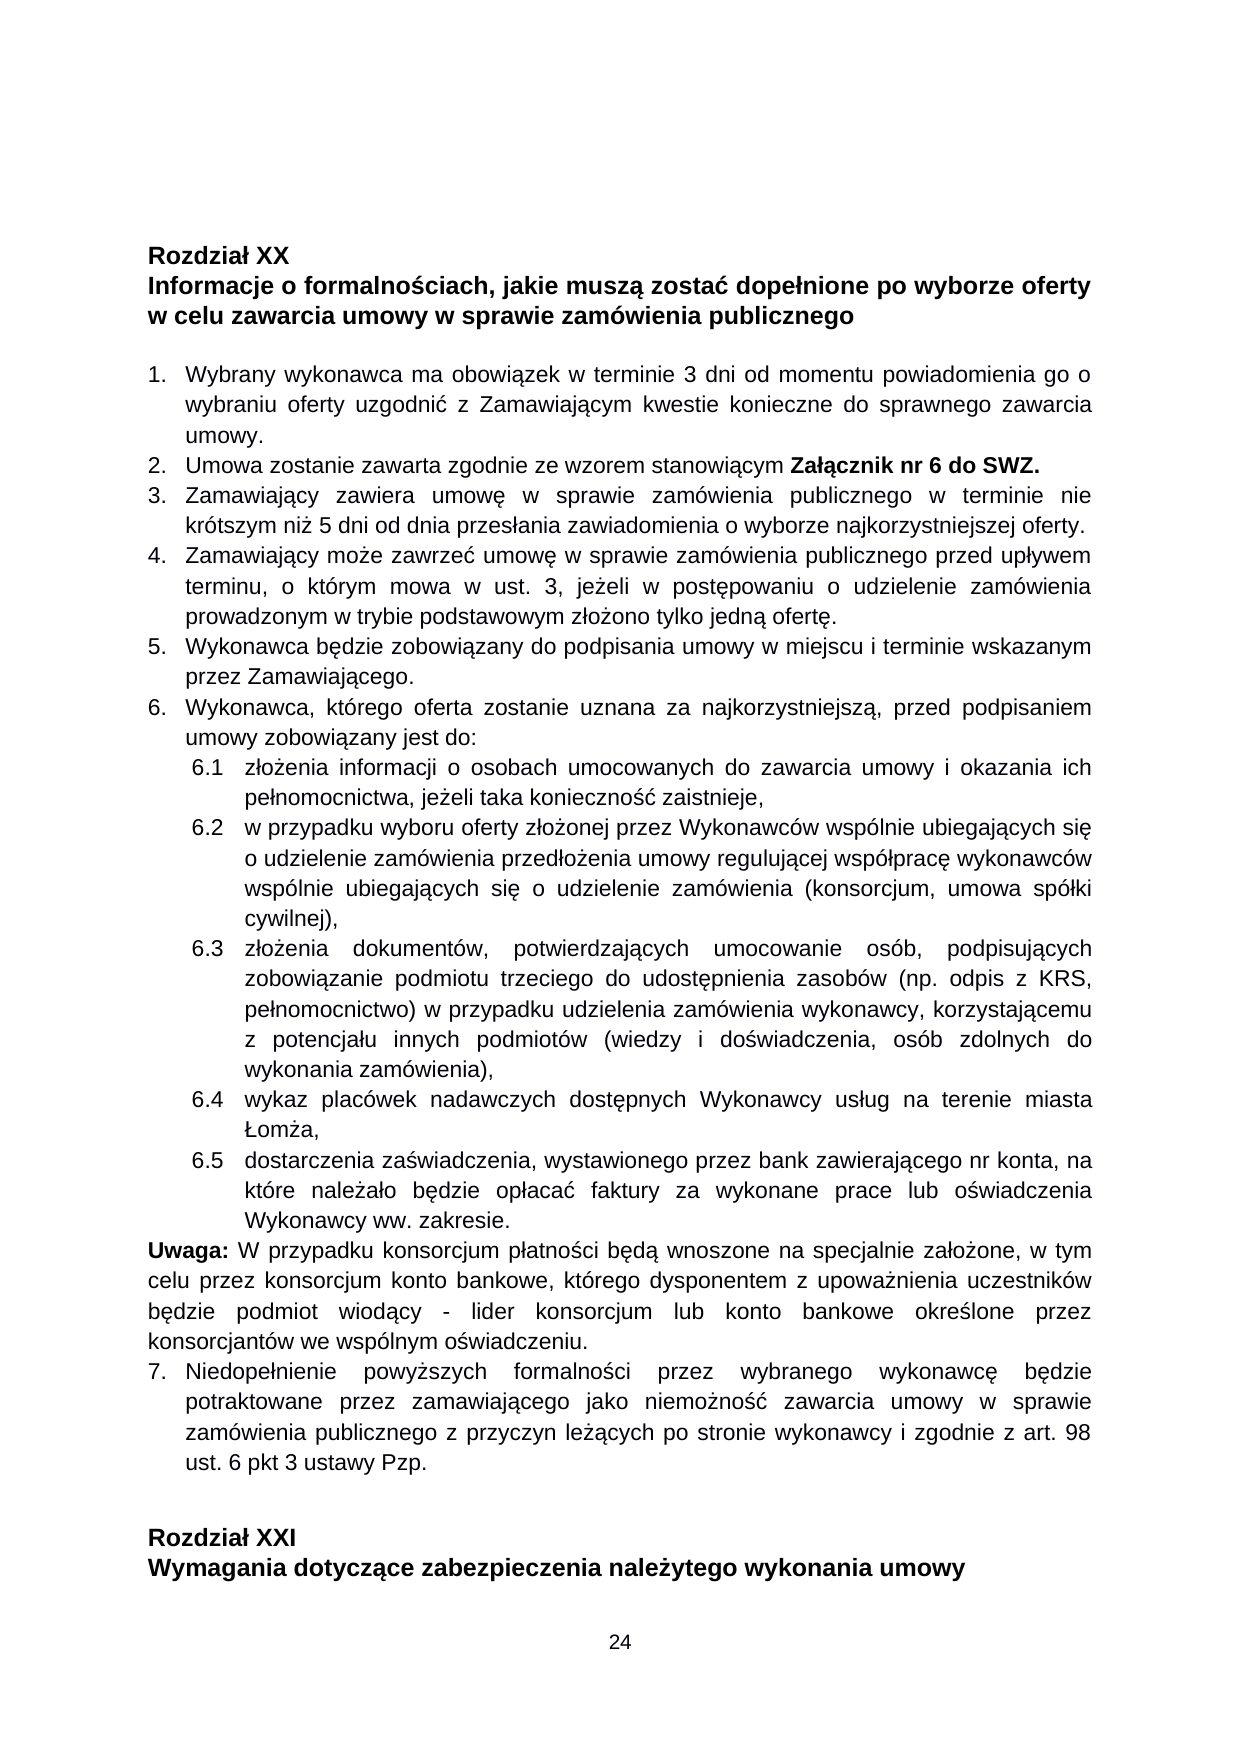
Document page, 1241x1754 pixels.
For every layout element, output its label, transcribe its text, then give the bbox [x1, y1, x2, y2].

list dostarczenia zaświadczenia, wystawionego przez bank zawierającego nr konta, na które należało będzie opłacać faktury za wykonane prace lub oświadczenia Wykonawcy ww. zakresie. [185, 1147, 1092, 1233]
list w przypadku wyboru oferty złożonej przez Wykonawców wspólnie ubiegających się o udzielenie zamówienia przedłożenia umowy regulującej współpracę wykonawców wspólnie ubiegających się o udzielenie zamówienia (konsorcjum, umowa spółki cywilnej), [185, 814, 1092, 931]
list Umowa zostanie zawarta zgodnie ze wzorem stanowiącym Załącznik nr 6 do SWZ. [148, 452, 1092, 478]
list Zamawiający może zawrzeć umowę w sprawie zamówienia publicznego przed upływem terminu, o którym mowa w ust. 3, jeżeli w postępowaniu o udzielenie zamówienia prowadzonym w trybie podstawowym złożono tylko jedną ofertę. [148, 542, 1092, 629]
list Wybrany wykonawca ma obowiązek w terminie 3 dni od momentu powiadomienia go o wybraniu oferty uzgodnić z Zamawiającym kwestie konieczne do sprawnego zawarcia umowy. [148, 361, 1092, 448]
subtitle Wymagania dotyczące zabezpieczenia należytego wykonania umowy [148, 1553, 1092, 1582]
list Zamawiający zawiera umowę w sprawie zamówienia publicznego w terminie nie krótszym niż 5 dni od dnia przesłania zawiadomienia o wyborze najkorzystniejszej oferty. [148, 482, 1092, 538]
subtitle Rozdział XXI [148, 1523, 1092, 1552]
list złożenia dokumentów, potwierdzających umocowanie osób, podpisujących zobowiązanie podmiotu trzeciego do udostępnienia zasobów (np. odpis z KRS, pełnomocnictwo) w przypadku udzielenia zamówienia wykonawcy, korzystającemu z potencjału innych podmiotów (wiedzy i doświadczenia, osób zdolnych do wykonania zamówienia), [185, 935, 1092, 1082]
list Niedopełnienie powyższych formalności przez wybranego wykonawcę będzie potraktowane przez zamawiającego jako niemożność zawarcia umowy w sprawie zamówienia publicznego z przyczyn leżących po stronie wykonawcy i zgodnie z art. 98 ust. 6 pkt 3 ustawy Pzp. [148, 1358, 1092, 1475]
list złożenia informacji o osobach umocowanych do zawarcia umowy i okazania ich pełnomocnictwa, jeżeli taka konieczność zaistnieje, [185, 754, 1092, 810]
subtitle Rozdział XX [148, 241, 1092, 269]
list Wykonawca, którego oferta zostanie uznana za najkorzystniejszą, przed podpisaniem umowy zobowiązany jest do: [148, 693, 1092, 750]
text Uwaga: W przypadku konsorcjum płatności będą wnoszone na specjalnie założone, w tym celu przez konsorcjum konto bankowe, którego dysponentem z upoważnienia uczestników będzie podmiot wiodący - lider konsorcjum lub konto bankowe określone przez konsorcjantów we wspólnym oświadczeniu. [148, 1237, 1092, 1354]
list wykaz placówek nadawczych dostępnych Wykonawcy usług na terenie miasta Łomża, [185, 1086, 1092, 1143]
subtitle Informacje o formalnościach, jakie muszą zostać dopełnione po wyborze oferty w celu zawarcia umowy w sprawie zamówienia publicznego [148, 271, 1092, 329]
list Wykonawca będzie zobowiązany do podpisania umowy w miejscu i terminie wskazanym przez Zamawiającego. [148, 633, 1092, 689]
